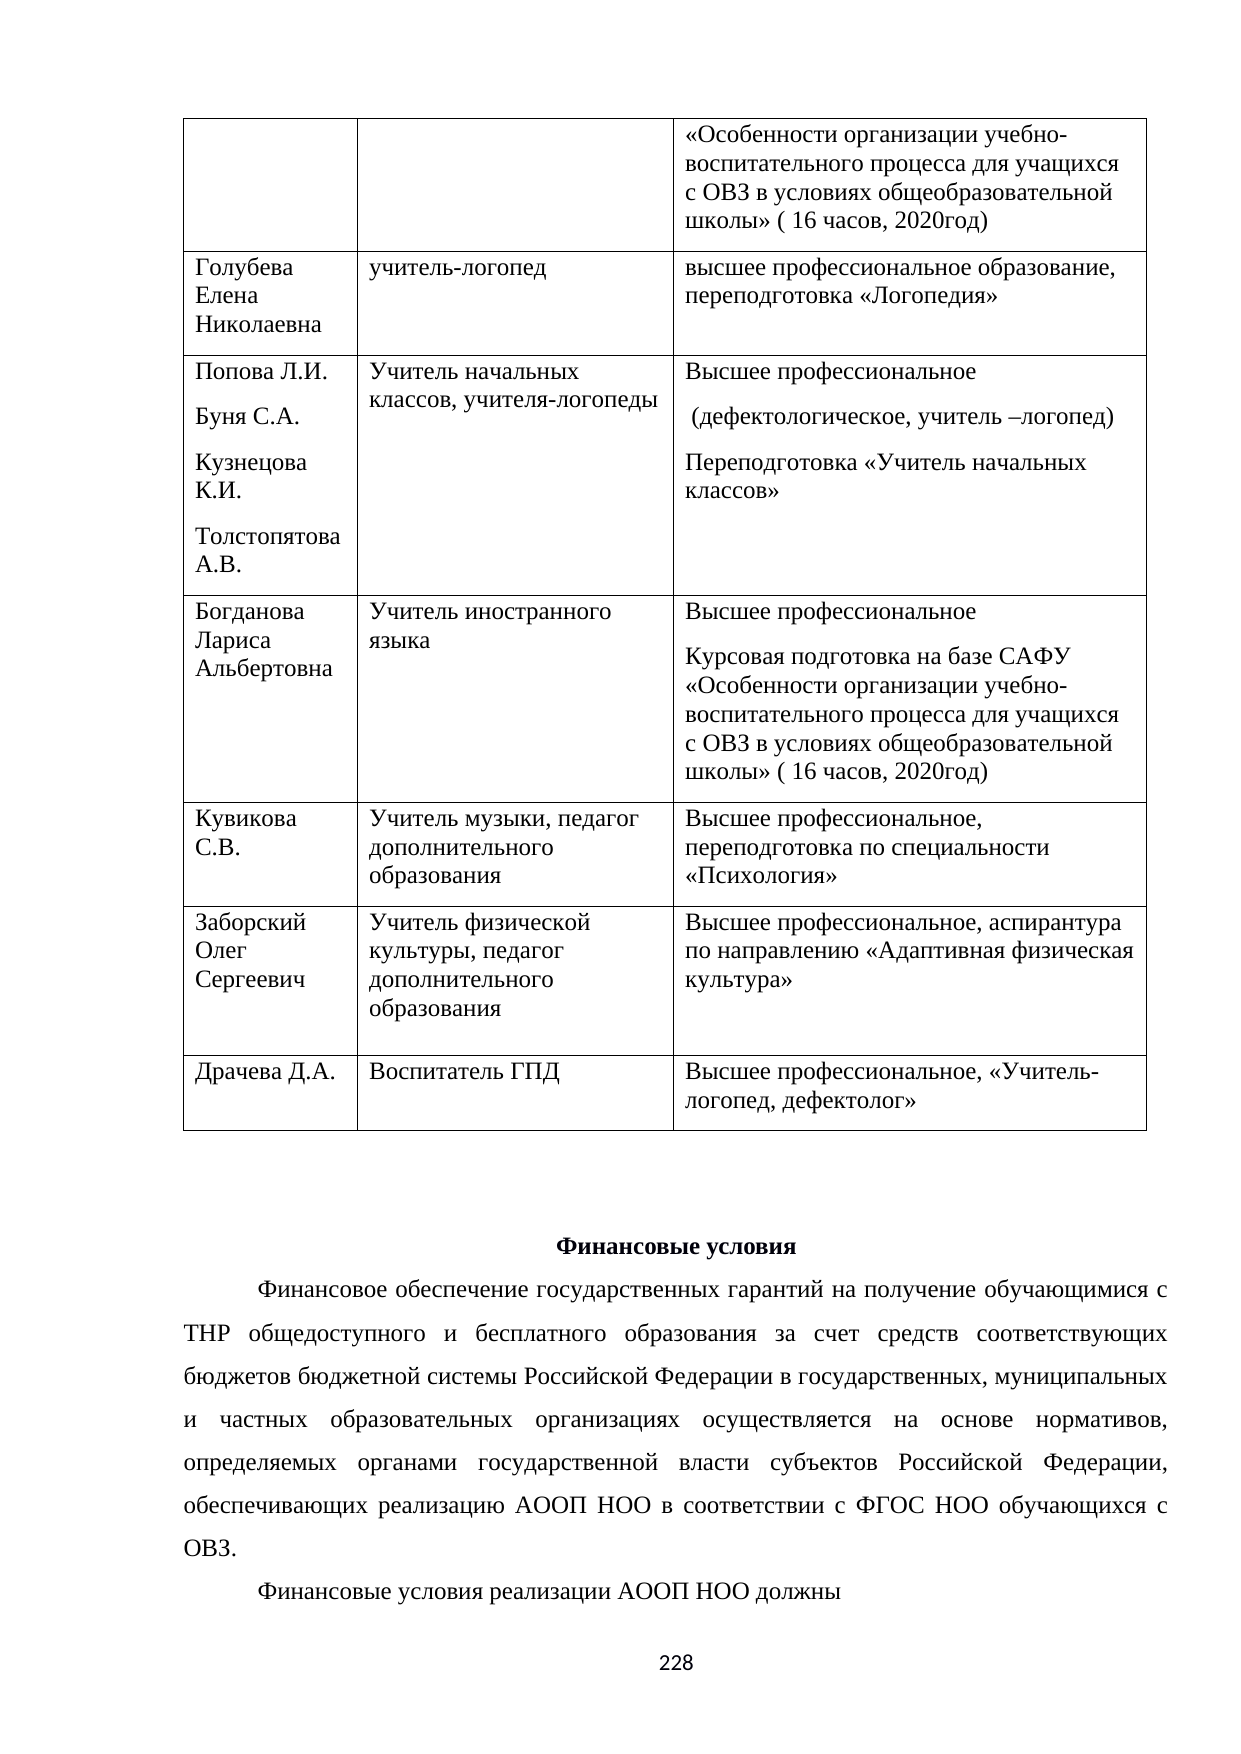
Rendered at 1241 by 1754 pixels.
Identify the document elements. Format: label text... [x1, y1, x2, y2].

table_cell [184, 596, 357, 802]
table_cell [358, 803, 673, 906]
text Финансовые условия [183, 1231, 1169, 1260]
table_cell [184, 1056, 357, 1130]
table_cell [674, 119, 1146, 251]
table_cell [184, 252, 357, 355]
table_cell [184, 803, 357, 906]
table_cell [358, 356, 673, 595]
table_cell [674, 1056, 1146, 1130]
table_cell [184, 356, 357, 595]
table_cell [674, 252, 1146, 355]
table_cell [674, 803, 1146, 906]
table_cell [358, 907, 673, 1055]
text Финансовые условия реализации АООП НОО должны [183, 1576, 1169, 1605]
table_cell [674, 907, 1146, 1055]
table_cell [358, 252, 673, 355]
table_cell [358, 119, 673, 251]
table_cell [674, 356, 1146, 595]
text Финансовое обеспечение государственных гарантий на получение обучающимися с ТНР общедоступного и бесплатного образования за счет средств соответствующих бюджетов бюджетной системы Российской Федерации в государственных, муниципальных и частных образовательных организациях осуществляется на основе нормативов, определяемых органами государственной власти субъектов Российской Федерации, обеспечивающих реализацию АООП НОО в соответствии с ФГОС НОО обучающихся с ОВЗ. [183, 1274, 1169, 1562]
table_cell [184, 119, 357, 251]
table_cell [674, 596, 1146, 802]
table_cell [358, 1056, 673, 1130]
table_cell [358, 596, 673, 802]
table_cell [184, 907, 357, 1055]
